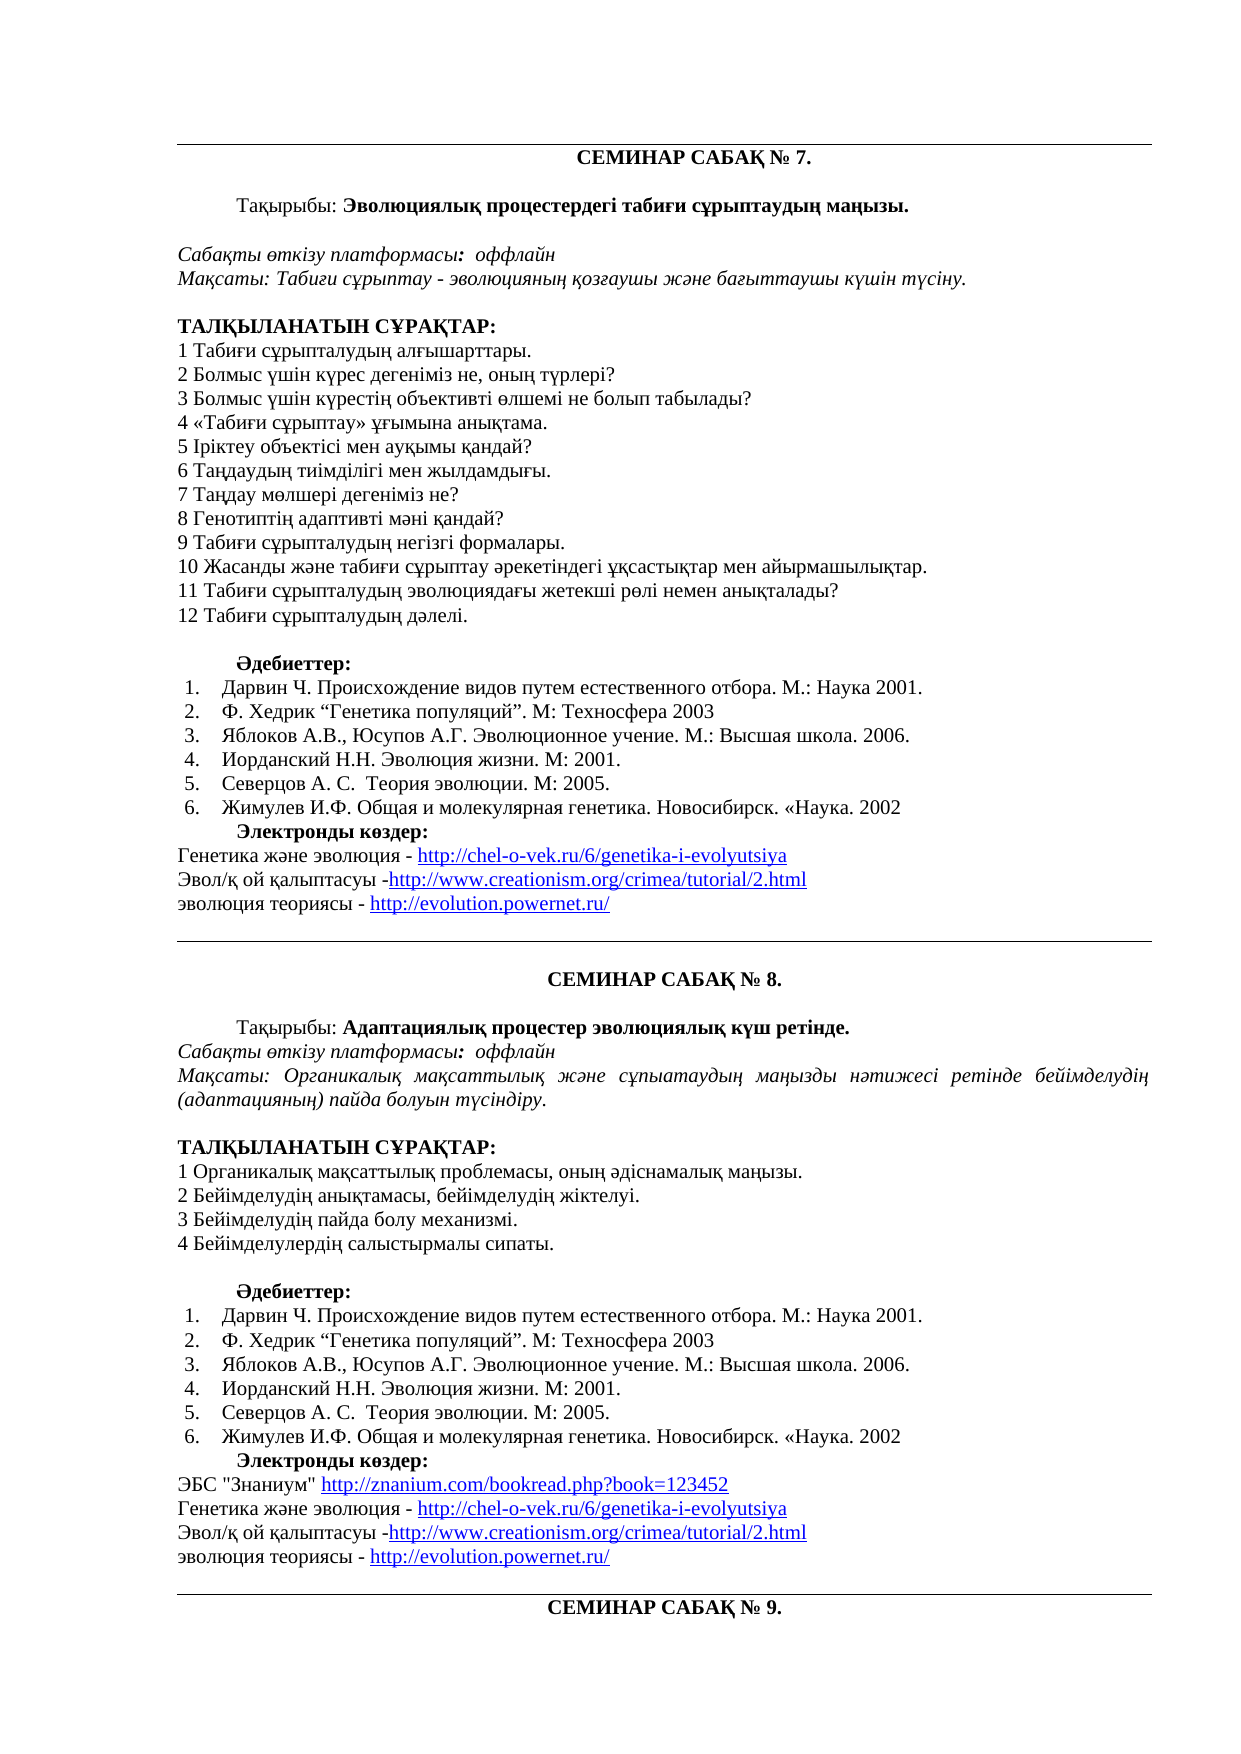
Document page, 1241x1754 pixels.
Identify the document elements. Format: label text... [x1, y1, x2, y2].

text 1 Органикалық мақсаттылық проблемасы, оның әдіснамалық маңызы. 2 Бейімделудің анықтамасы, бейімделудің жіктелуі. 3 Бейімделудің пайда болу механизмі. 4 Бейімделулердің салыстырмалы сипаты. [177, 1159, 1152, 1255]
list Жимулев И.Ф. Общая и молекулярная генетика. Новосибирск. «Наука. 2002 [184, 1424, 1152, 1448]
list Яблоков А.В., Юсупов А.Г. Эволюционное учение. М.: Высшая школа. 2006. [184, 723, 1152, 747]
text эволюция теориясы - http://evolution.powernet.ru/ [177, 1544, 1152, 1568]
text ТАЛҚЫЛАНАТЫН СҰРАҚТАР: [177, 314, 1152, 338]
text Мақсаты: Табиғи сұрыптау - эволюцияның қозғаушы және бағыттаушы күшін түсіну. [177, 266, 1152, 290]
text Генетика және эволюция - http://chel-o-vek.ru/6/genetika-i-evolyutsiya [177, 843, 1152, 867]
text Электронды көздер: [177, 1448, 1152, 1472]
text Әдебиеттер: [177, 1279, 1152, 1303]
text Семинар сабақ № 7. [177, 145, 1152, 169]
text эволюция теориясы - http://evolution.powernet.ru/ [177, 891, 1152, 915]
list Дарвин Ч. Происхождение видов путем естественного отбора. М.: Наука 2001. [184, 1303, 1152, 1327]
list Дарвин Ч. Происхождение видов путем естественного отбора. М.: Наука 2001. [184, 675, 1152, 699]
text ЭБС "Знаниум" http://znanium.com/bookread.php?book=123452 [177, 1472, 1152, 1496]
text Тақырыбы: Адаптациялық процестер эволюциялық күш ретінде. [177, 1015, 1152, 1039]
list Северцов А. С. Теория эволюции. М: 2005. [184, 1400, 1152, 1424]
text Эвол/қ ой қалыптасуы -http://www.creationism.org/crimea/tutorial/2.html [177, 867, 1152, 891]
text ТАЛҚЫЛАНАТЫН СҰРАҚТАР: [177, 1135, 1152, 1159]
list Ф. Хедрик “Генетика популяций”. М: Техносфера 2003 [184, 1327, 1152, 1352]
list Иорданский Н.Н. Эволюция жизни. М: 2001. [184, 1376, 1152, 1400]
text Эвол/қ ой қалыптасуы -http://www.creationism.org/crimea/tutorial/2.html [177, 1520, 1152, 1544]
text Электронды көздер: [177, 819, 1152, 843]
text Мақсаты: Органикалық мақсаттылық және сұпыатаудың маңызды нәтижесі ретінде бейімделудің (адаптацияның) пайда болуын түсіндіру. [177, 1063, 1152, 1111]
list Жимулев И.Ф. Общая и молекулярная генетика. Новосибирск. «Наука. 2002 [184, 795, 1152, 819]
text 1 Табиғи сұрыпталудың алғышарттары. 2 Болмыс үшін күрес дегеніміз не, оның түрлері? 3 Болмыс үшін күрестің объективті өлшемі не болып табылады? 4 «Табиғи сұрыптау» ұғымына анықтама. 5 Іріктеу объектісі мен ауқымы қандай? 6 Таңдаудың тиімділігі мен жылдамдығы. 7 Таңдау мөлшері дегеніміз не? 8 Генотиптің адаптивті мәні қандай? 9 Табиғи сұрыпталудың негізгі формалары. 10 Жасанды және табиғи сұрыптау әрекетіндегі ұқсастықтар мен айырмашылықтар. 11 Табиғи сұрыпталудың эволюциядағы жетекші рөлі немен анықталады? 12 Табиғи сұрыпталудың дәлелі. [177, 338, 1152, 627]
list Яблоков А.В., Юсупов А.Г. Эволюционное учение. М.: Высшая школа. 2006. [184, 1352, 1152, 1376]
text Сабақты өткізу платформасы: оффлайн [177, 242, 1152, 266]
list Ф. Хедрик “Генетика популяций”. М: Техносфера 2003 [184, 699, 1152, 723]
text Әдебиеттер: [177, 651, 1152, 675]
list Северцов А. С. Теория эволюции. М: 2005. [184, 771, 1152, 795]
text Семинар сабақ № 8. [177, 967, 1152, 991]
text Сабақты өткізу платформасы: оффлайн [177, 1039, 1152, 1063]
text Генетика және эволюция - http://chel-o-vek.ru/6/genetika-i-evolyutsiya [177, 1496, 1152, 1520]
list Иорданский Н.Н. Эволюция жизни. М: 2001. [184, 747, 1152, 771]
text Тақырыбы: Эволюциялық процестердегі табиғи сұрыптаудың маңызы. [177, 193, 1152, 217]
text Семинар сабақ № 9. [177, 1595, 1152, 1619]
